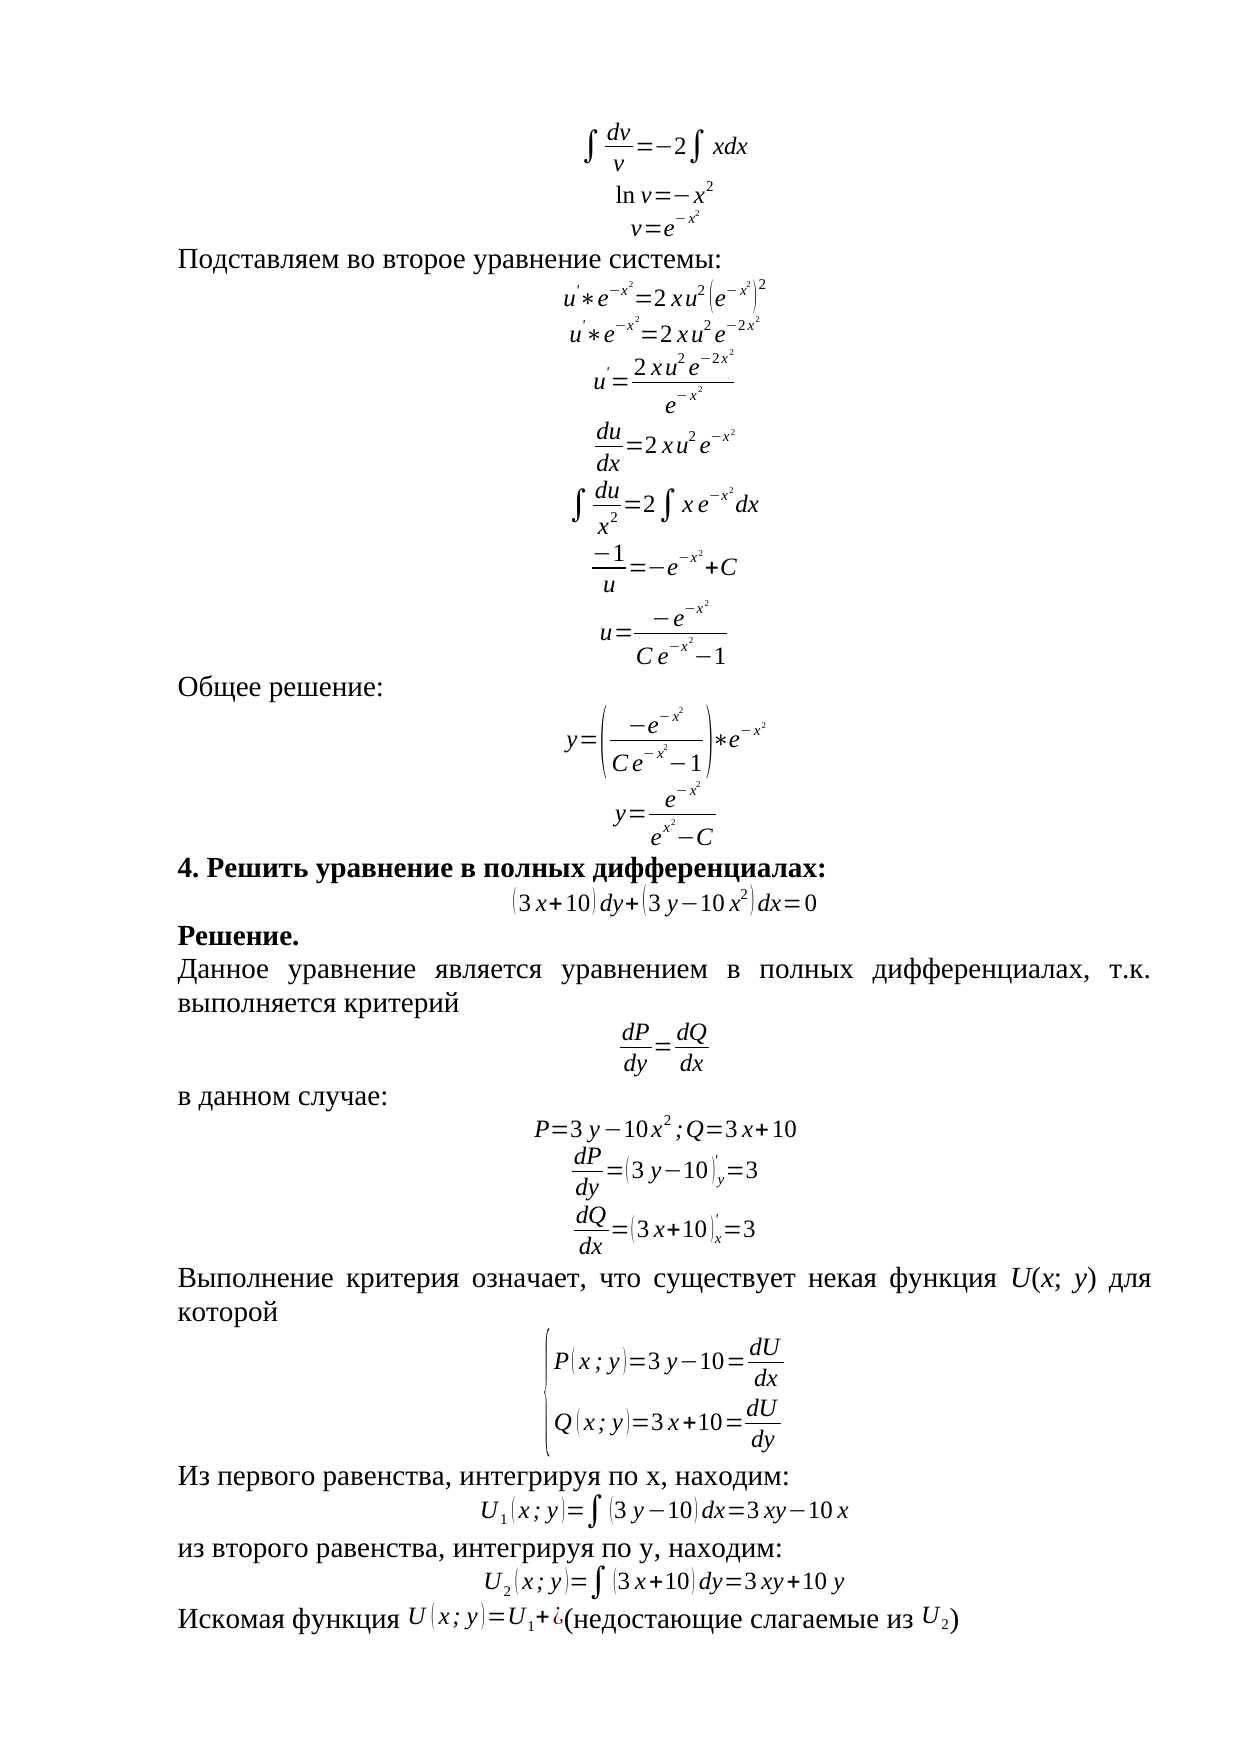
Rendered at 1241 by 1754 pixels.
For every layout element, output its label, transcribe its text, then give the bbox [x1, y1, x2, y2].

text Общее решение: [177, 669, 1152, 702]
text Решение. [177, 918, 1152, 952]
text Выполнение критерия означает, что существует некая функция U(x; y) для которой [177, 1260, 1152, 1327]
text из второго равенства, интегрируя по y, находим: [177, 1530, 1152, 1563]
text Искомая функция (недостающие слагаемые из ) [177, 1601, 1152, 1634]
text Из первого равенства, интегрируя по x, находим: [177, 1458, 1152, 1492]
text Данное уравнение является уравнением в полных дифференциалах, т.к. выполняется критерий [177, 952, 1152, 1019]
text 4. Решить уравнение в полных дифференциалах: [177, 850, 1152, 883]
text в данном случае: [177, 1078, 1152, 1111]
text Подставляем во второе уравнение системы: [177, 242, 1152, 275]
